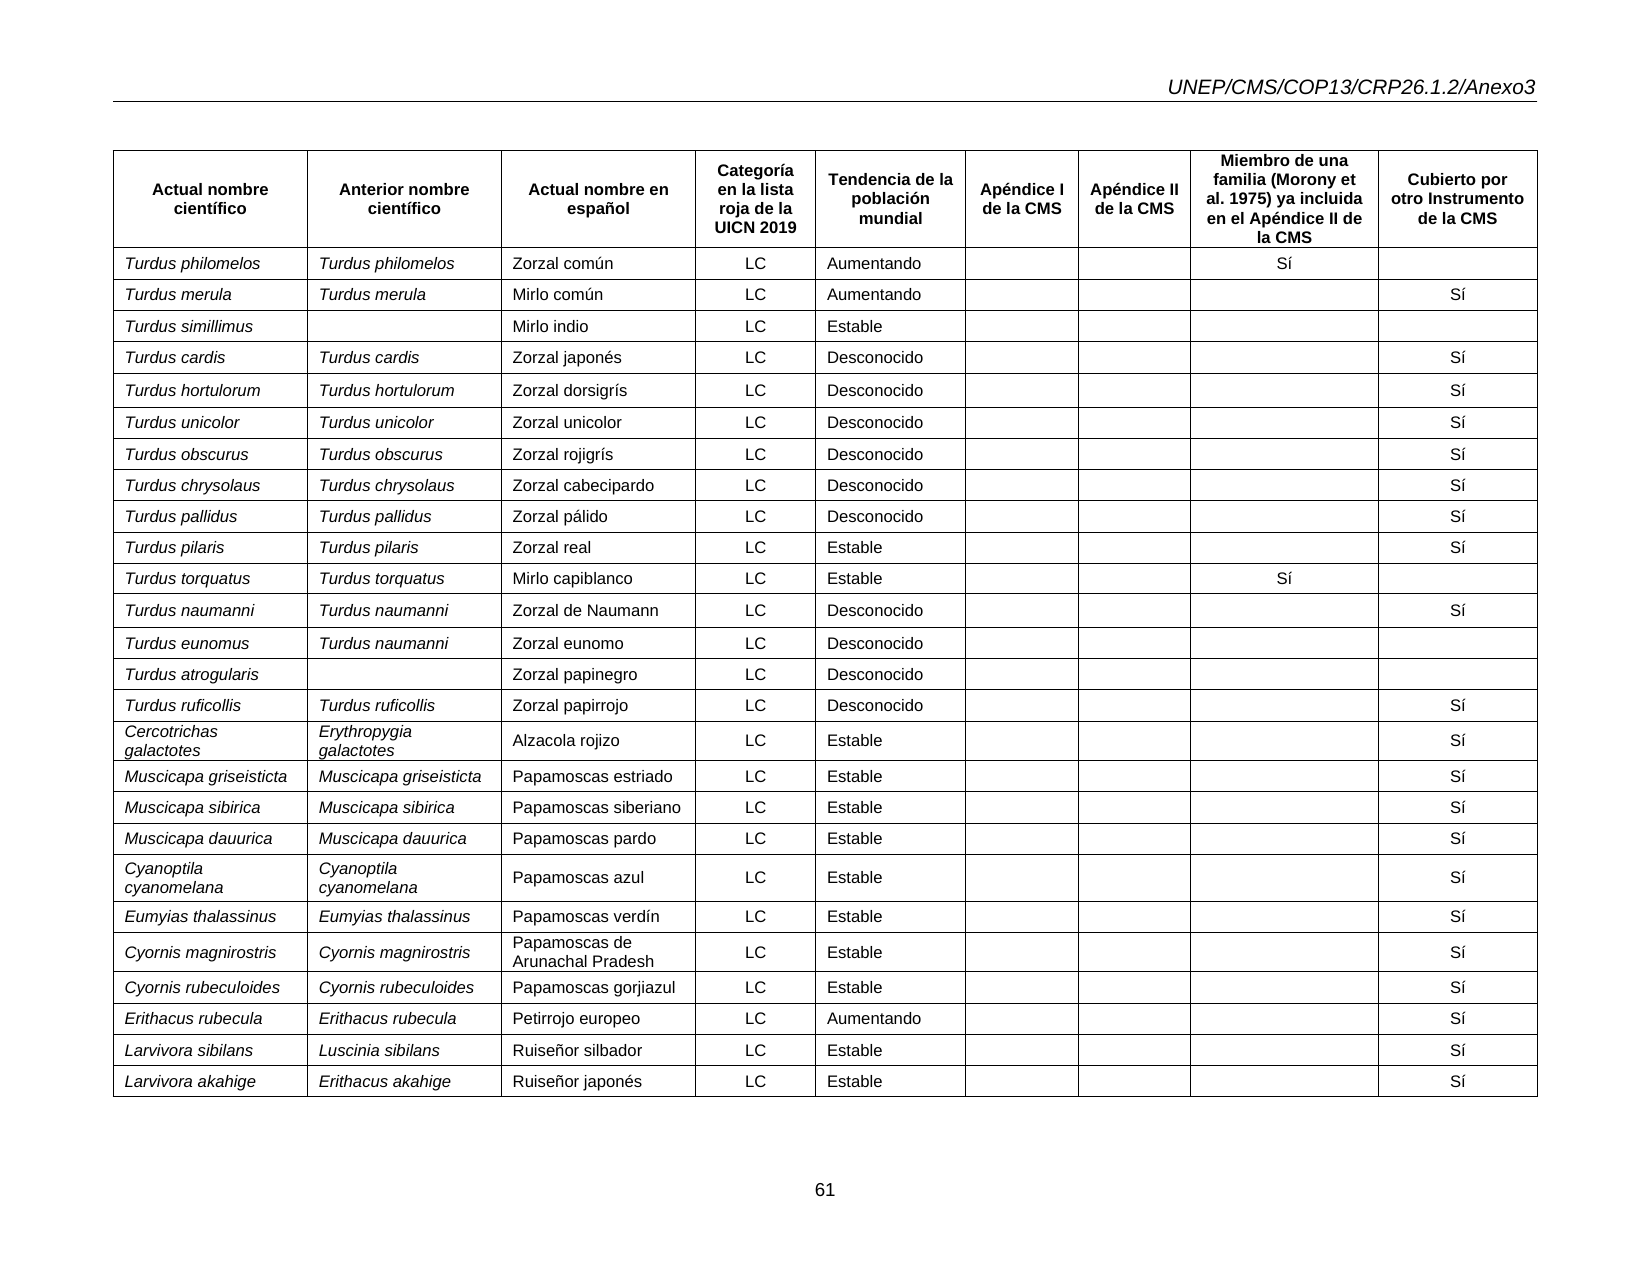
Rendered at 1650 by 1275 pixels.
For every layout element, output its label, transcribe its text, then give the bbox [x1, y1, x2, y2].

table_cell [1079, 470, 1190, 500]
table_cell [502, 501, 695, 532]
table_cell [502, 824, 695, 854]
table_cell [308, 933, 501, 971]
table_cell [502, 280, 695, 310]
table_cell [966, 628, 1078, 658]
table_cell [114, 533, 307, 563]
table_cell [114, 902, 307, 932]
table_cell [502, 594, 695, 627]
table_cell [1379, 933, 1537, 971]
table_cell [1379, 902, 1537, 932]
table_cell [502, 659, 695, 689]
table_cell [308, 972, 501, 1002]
table_header Anterior nombre científico [308, 151, 501, 247]
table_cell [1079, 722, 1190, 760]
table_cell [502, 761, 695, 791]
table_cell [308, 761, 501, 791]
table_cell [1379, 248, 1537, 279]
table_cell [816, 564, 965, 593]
table_header Actual nombre científico [114, 151, 307, 247]
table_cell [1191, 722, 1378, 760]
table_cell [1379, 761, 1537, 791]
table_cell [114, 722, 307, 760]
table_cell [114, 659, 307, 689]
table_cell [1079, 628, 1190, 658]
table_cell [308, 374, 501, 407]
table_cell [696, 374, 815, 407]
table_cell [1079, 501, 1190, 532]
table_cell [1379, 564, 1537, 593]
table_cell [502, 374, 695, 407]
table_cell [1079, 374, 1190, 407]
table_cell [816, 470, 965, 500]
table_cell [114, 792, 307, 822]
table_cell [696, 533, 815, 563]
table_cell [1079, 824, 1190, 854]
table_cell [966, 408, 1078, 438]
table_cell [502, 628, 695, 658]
table_header Apéndice II de la CMS [1079, 151, 1190, 247]
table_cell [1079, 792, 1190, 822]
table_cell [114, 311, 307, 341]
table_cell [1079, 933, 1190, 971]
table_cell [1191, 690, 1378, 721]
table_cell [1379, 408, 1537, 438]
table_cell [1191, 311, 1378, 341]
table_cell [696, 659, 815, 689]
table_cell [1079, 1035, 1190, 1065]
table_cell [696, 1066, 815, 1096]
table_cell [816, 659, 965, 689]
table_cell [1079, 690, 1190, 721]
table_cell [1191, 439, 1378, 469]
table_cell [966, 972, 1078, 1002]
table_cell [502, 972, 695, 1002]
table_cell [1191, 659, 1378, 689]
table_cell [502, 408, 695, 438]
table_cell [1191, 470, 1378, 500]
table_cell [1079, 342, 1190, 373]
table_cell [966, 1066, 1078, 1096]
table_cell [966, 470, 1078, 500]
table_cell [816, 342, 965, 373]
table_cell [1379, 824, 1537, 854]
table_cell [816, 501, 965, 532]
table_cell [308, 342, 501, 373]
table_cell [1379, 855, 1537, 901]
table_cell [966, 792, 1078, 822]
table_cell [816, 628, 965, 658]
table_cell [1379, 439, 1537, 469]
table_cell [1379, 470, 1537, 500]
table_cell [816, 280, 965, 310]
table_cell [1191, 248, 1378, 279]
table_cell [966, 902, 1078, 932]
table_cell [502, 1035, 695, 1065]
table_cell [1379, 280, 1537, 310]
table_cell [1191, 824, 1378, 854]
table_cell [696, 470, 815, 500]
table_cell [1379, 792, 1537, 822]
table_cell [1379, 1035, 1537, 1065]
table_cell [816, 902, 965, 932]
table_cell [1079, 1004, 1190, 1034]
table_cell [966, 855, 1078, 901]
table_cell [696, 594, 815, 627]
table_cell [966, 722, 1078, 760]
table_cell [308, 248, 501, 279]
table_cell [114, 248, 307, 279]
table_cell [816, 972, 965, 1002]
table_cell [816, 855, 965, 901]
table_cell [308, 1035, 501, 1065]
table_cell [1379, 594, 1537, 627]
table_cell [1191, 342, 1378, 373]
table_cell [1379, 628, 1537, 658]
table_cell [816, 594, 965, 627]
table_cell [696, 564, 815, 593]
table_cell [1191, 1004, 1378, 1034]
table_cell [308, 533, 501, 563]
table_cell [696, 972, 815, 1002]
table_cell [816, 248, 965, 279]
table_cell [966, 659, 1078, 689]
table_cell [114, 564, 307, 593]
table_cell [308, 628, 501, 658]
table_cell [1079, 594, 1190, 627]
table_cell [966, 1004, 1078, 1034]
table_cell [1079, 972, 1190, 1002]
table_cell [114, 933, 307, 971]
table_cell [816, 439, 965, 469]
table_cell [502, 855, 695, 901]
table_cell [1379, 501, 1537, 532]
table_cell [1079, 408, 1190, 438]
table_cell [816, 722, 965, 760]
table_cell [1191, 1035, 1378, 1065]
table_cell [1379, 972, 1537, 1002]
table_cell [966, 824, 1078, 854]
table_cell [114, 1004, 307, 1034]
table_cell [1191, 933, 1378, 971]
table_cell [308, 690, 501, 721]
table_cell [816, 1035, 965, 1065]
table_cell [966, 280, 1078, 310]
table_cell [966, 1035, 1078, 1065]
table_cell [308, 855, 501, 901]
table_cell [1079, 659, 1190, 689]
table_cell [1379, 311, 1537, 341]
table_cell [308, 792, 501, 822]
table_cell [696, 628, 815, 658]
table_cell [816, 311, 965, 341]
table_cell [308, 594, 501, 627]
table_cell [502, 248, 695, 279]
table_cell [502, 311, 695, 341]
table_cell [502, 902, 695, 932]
table_header Actual nombre en español [502, 151, 695, 247]
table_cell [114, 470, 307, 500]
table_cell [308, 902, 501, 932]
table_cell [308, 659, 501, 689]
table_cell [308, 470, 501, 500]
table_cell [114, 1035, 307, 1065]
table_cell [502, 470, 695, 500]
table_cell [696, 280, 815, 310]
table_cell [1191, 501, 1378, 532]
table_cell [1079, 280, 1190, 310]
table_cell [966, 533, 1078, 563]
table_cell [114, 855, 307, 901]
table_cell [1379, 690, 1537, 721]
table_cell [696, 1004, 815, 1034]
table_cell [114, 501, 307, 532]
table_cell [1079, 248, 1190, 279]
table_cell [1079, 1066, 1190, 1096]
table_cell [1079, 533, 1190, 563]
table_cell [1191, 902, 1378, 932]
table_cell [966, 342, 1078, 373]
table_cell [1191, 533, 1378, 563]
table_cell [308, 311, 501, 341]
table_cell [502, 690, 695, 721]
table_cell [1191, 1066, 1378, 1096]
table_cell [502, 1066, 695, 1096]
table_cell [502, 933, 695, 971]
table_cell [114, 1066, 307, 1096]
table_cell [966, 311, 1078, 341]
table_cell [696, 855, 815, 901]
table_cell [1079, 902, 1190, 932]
table_header Tendencia de la población mundial [816, 151, 965, 247]
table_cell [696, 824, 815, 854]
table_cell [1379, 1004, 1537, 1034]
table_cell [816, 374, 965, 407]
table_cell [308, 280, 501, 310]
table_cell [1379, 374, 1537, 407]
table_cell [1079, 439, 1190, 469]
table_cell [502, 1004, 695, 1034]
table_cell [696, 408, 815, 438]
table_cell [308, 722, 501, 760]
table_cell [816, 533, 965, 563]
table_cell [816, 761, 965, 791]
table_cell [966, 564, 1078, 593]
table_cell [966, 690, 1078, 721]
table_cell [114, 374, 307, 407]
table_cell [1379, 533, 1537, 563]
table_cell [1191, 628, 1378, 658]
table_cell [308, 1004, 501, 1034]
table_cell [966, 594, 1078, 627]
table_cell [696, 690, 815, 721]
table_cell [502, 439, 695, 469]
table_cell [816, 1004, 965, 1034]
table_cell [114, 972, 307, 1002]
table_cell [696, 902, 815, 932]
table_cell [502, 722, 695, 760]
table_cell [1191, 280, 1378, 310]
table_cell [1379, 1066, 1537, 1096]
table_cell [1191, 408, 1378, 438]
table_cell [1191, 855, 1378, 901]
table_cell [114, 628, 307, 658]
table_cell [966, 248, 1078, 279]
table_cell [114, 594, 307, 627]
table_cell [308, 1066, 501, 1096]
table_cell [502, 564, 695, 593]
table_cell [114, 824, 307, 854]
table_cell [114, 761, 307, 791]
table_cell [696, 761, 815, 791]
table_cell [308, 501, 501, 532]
table_header Cubierto por otro Instrumento de la CMS [1379, 151, 1537, 247]
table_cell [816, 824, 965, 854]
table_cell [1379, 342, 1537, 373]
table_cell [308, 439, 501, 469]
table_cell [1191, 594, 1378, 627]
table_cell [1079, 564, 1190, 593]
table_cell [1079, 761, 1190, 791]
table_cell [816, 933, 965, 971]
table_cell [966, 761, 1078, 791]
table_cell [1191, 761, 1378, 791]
table_header Categoría en la lista roja de la UICN 2019 [696, 151, 815, 247]
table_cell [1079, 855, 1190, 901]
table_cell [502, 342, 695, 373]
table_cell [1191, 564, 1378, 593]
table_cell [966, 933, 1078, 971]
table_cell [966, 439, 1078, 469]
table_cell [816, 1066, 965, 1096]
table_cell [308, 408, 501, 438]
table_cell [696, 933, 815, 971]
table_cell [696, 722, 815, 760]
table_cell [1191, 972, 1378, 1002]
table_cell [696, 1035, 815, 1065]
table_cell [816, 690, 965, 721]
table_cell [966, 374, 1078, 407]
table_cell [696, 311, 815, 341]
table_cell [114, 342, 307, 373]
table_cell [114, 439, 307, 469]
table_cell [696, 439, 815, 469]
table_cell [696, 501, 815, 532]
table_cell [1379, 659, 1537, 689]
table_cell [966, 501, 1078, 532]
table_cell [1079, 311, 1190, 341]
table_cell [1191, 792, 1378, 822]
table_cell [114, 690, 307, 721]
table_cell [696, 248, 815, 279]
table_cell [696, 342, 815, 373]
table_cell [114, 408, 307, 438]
table_header Apéndice I de la CMS [966, 151, 1078, 247]
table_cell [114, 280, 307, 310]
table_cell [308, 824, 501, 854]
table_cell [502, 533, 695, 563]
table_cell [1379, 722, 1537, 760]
table_header Miembro de una familia (Morony et al. 1975) ya incluida en el Apéndice II de la CMS [1191, 151, 1378, 247]
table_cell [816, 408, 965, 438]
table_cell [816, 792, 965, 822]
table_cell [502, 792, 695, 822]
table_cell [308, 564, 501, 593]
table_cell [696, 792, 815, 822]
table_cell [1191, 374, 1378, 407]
